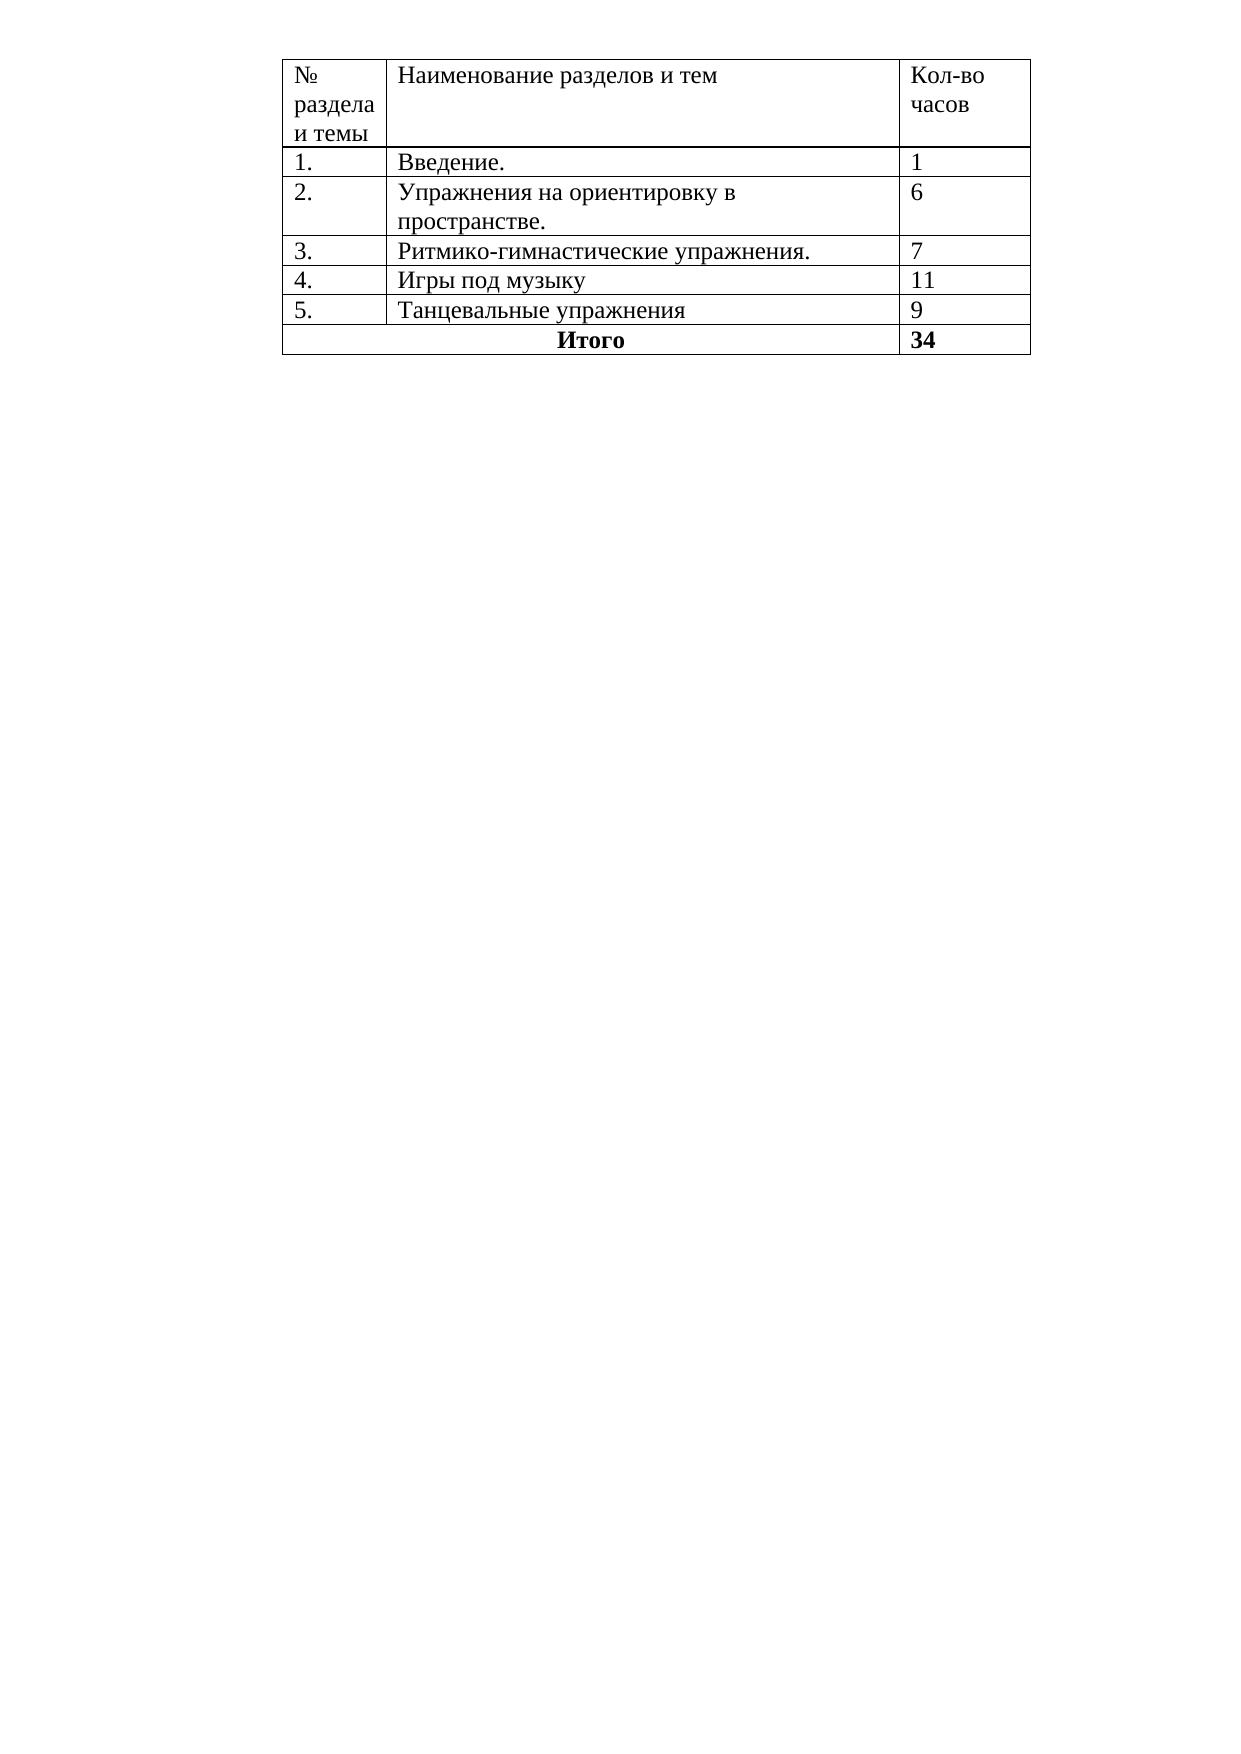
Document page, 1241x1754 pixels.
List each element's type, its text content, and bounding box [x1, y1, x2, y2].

table_cell 5. [283, 295, 386, 324]
table_header Кол-во часов [900, 60, 1030, 146]
table_cell 6 [900, 177, 1030, 235]
table_header № раздела и темы [283, 60, 386, 146]
table_cell 34 [900, 325, 1030, 354]
table_cell Упражнения на ориентировку в пространстве. [387, 177, 899, 235]
table_cell 2. [283, 177, 386, 235]
table_cell 3. [283, 236, 386, 264]
table_cell 11 [900, 266, 1030, 294]
table_cell 1. [283, 148, 386, 176]
table_cell Танцевальные упражнения [387, 295, 899, 324]
table_cell Ритмико-гимнастические упражнения. [387, 236, 899, 264]
table_cell Введение. [387, 148, 899, 176]
table_cell 9 [900, 295, 1030, 324]
table_cell 4. [283, 266, 386, 294]
table_cell Игры под музыку [387, 266, 899, 294]
table_cell 7 [900, 236, 1030, 264]
table_cell Итого [283, 325, 899, 354]
table_header Наименование разделов и тем [387, 60, 899, 146]
table_cell 1 [900, 148, 1030, 176]
